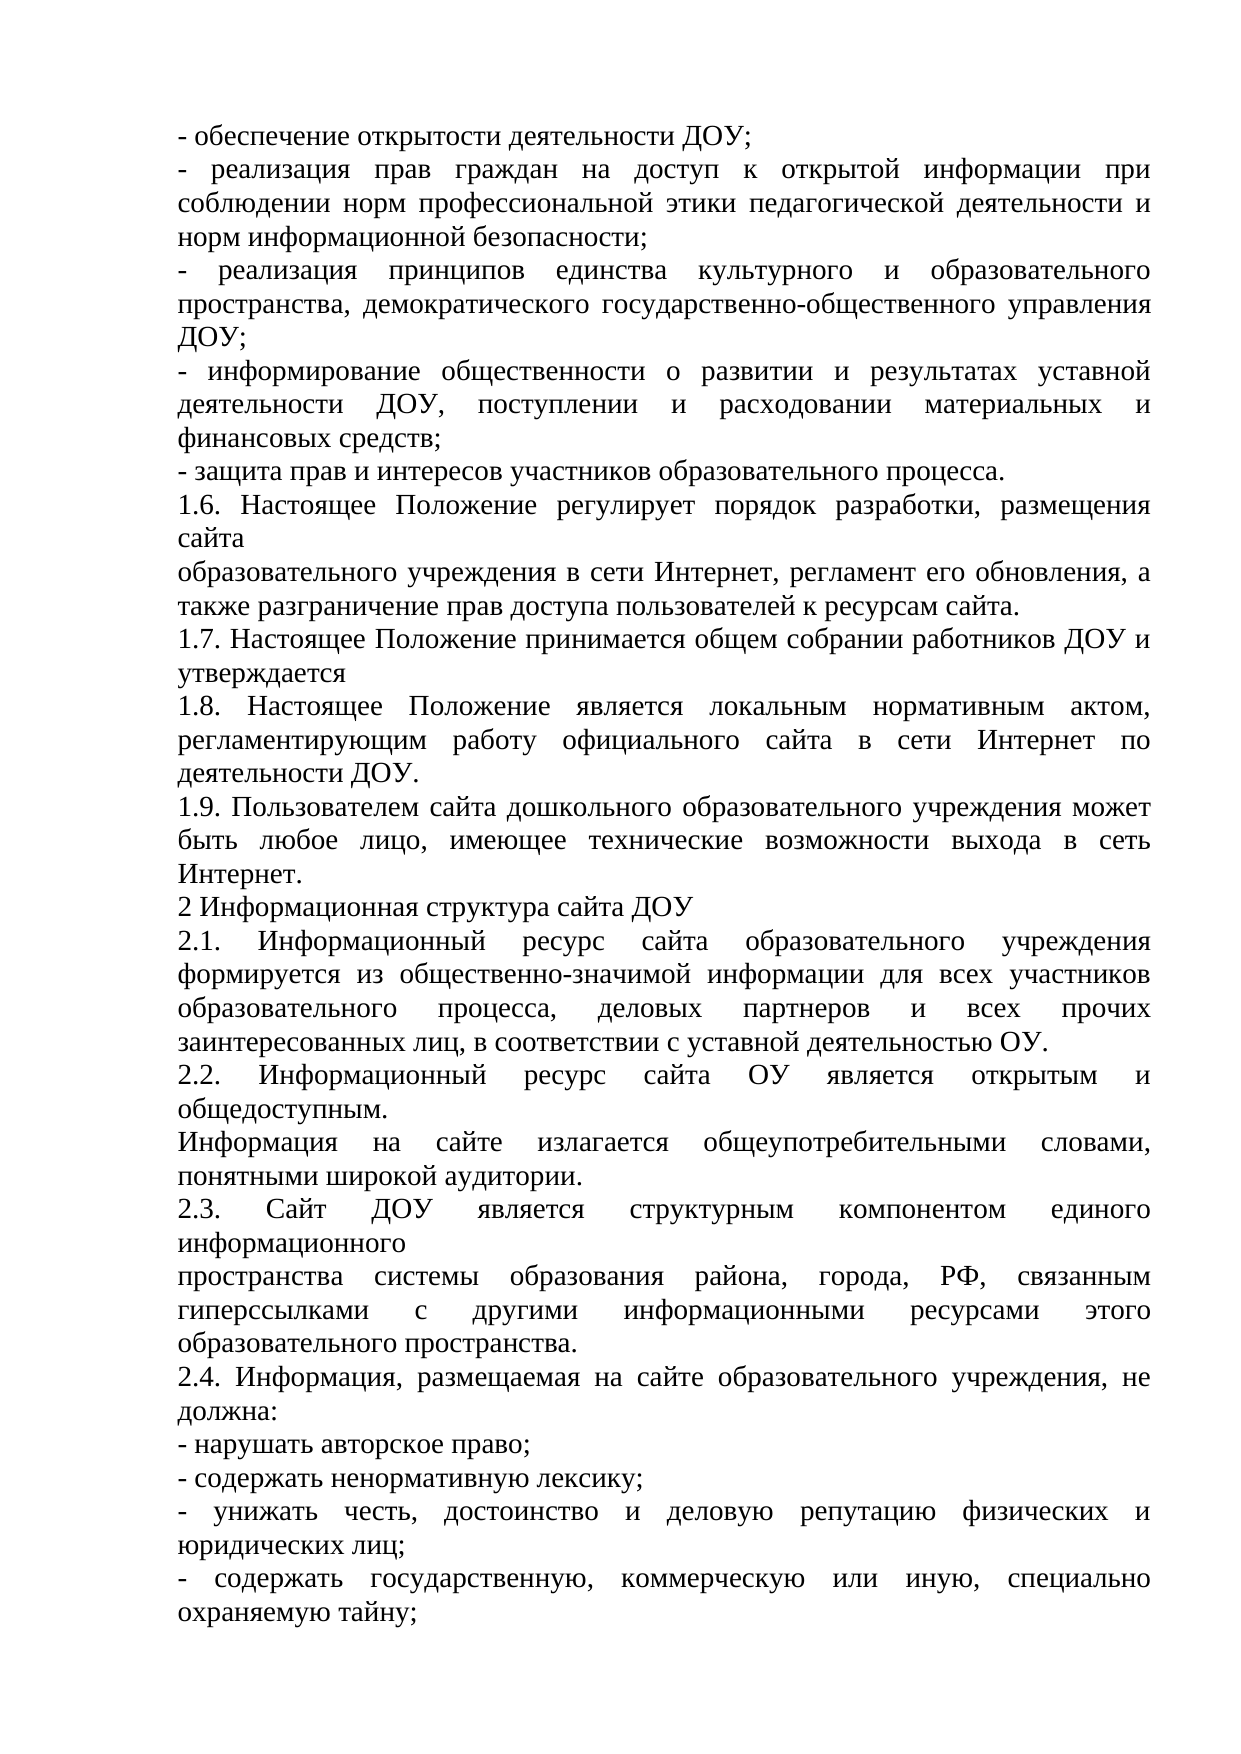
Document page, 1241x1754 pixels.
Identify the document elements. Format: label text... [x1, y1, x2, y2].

text 1.7. Настоящее Положение принимается общем собрании работников ДОУ и утверждается [177, 621, 1152, 688]
text 2.2. Информационный ресурс сайта ОУ является открытым и общедоступным. [177, 1057, 1152, 1124]
text 1.8. Настоящее Положение является локальным нормативным актом, регламентирующим работу официального сайта в сети Интернет по деятельности ДОУ. [177, 688, 1152, 789]
text Информация на сайте излагается общеупотребительными словами, понятными широкой аудитории. [177, 1124, 1152, 1191]
text 1.9. Пользователем сайта дошкольного образовательного учреждения может быть любое лицо, имеющее технические возможности выхода в сеть Интернет. [177, 789, 1152, 889]
text - реализация прав граждан на доступ к открытой информации при соблюдении норм профессиональной этики педагогической деятельности и норм информационной безопасности; [177, 152, 1152, 252]
text - защита прав и интересов участников образовательного процесса. [177, 453, 1152, 487]
text 2 Информационная структура сайта ДОУ [177, 889, 1152, 923]
text образовательного учреждения в сети Интернет, регламент его обновления, а также разграничение прав доступа пользователей к ресурсам сайта. [177, 554, 1152, 621]
text - информирование общественности о развитии и результатах уставной деятельности ДОУ, поступлении и расходовании материальных и финансовых средств; [177, 353, 1152, 453]
text 1.6. Настоящее Положение регулирует порядок разработки, размещения сайта [177, 487, 1152, 554]
text 2.4. Информация, размещаемая на сайте образовательного учреждения, не должна: [177, 1359, 1152, 1426]
text 2.3. Сайт ДОУ является структурным компонентом единого информационного [177, 1191, 1152, 1258]
text - содержать ненормативную лексику; [177, 1460, 1152, 1493]
text - содержать государственную, коммерческую или иную, специально охраняемую тайну; [177, 1560, 1152, 1627]
text - обеспечение открытости деятельности ДОУ; [177, 118, 1152, 152]
text - нарушать авторское право; [177, 1426, 1152, 1460]
text пространства системы образования района, города, РФ, связанным гиперссылками с другими информационными ресурсами этого образовательного пространства. [177, 1258, 1152, 1359]
text - реализация принципов единства культурного и образовательного пространства, демократического государственно-общественного управления ДОУ; [177, 252, 1152, 353]
text 2.1. Информационный ресурс сайта образовательного учреждения формируется из общественно-значимой информации для всех участников образовательного процесса, деловых партнеров и всех прочих заинтересованных лиц, в соответствии с уставной деятельностью ОУ. [177, 923, 1152, 1057]
text - унижать честь, достоинство и деловую репутацию физических и юридических лиц; [177, 1493, 1152, 1560]
